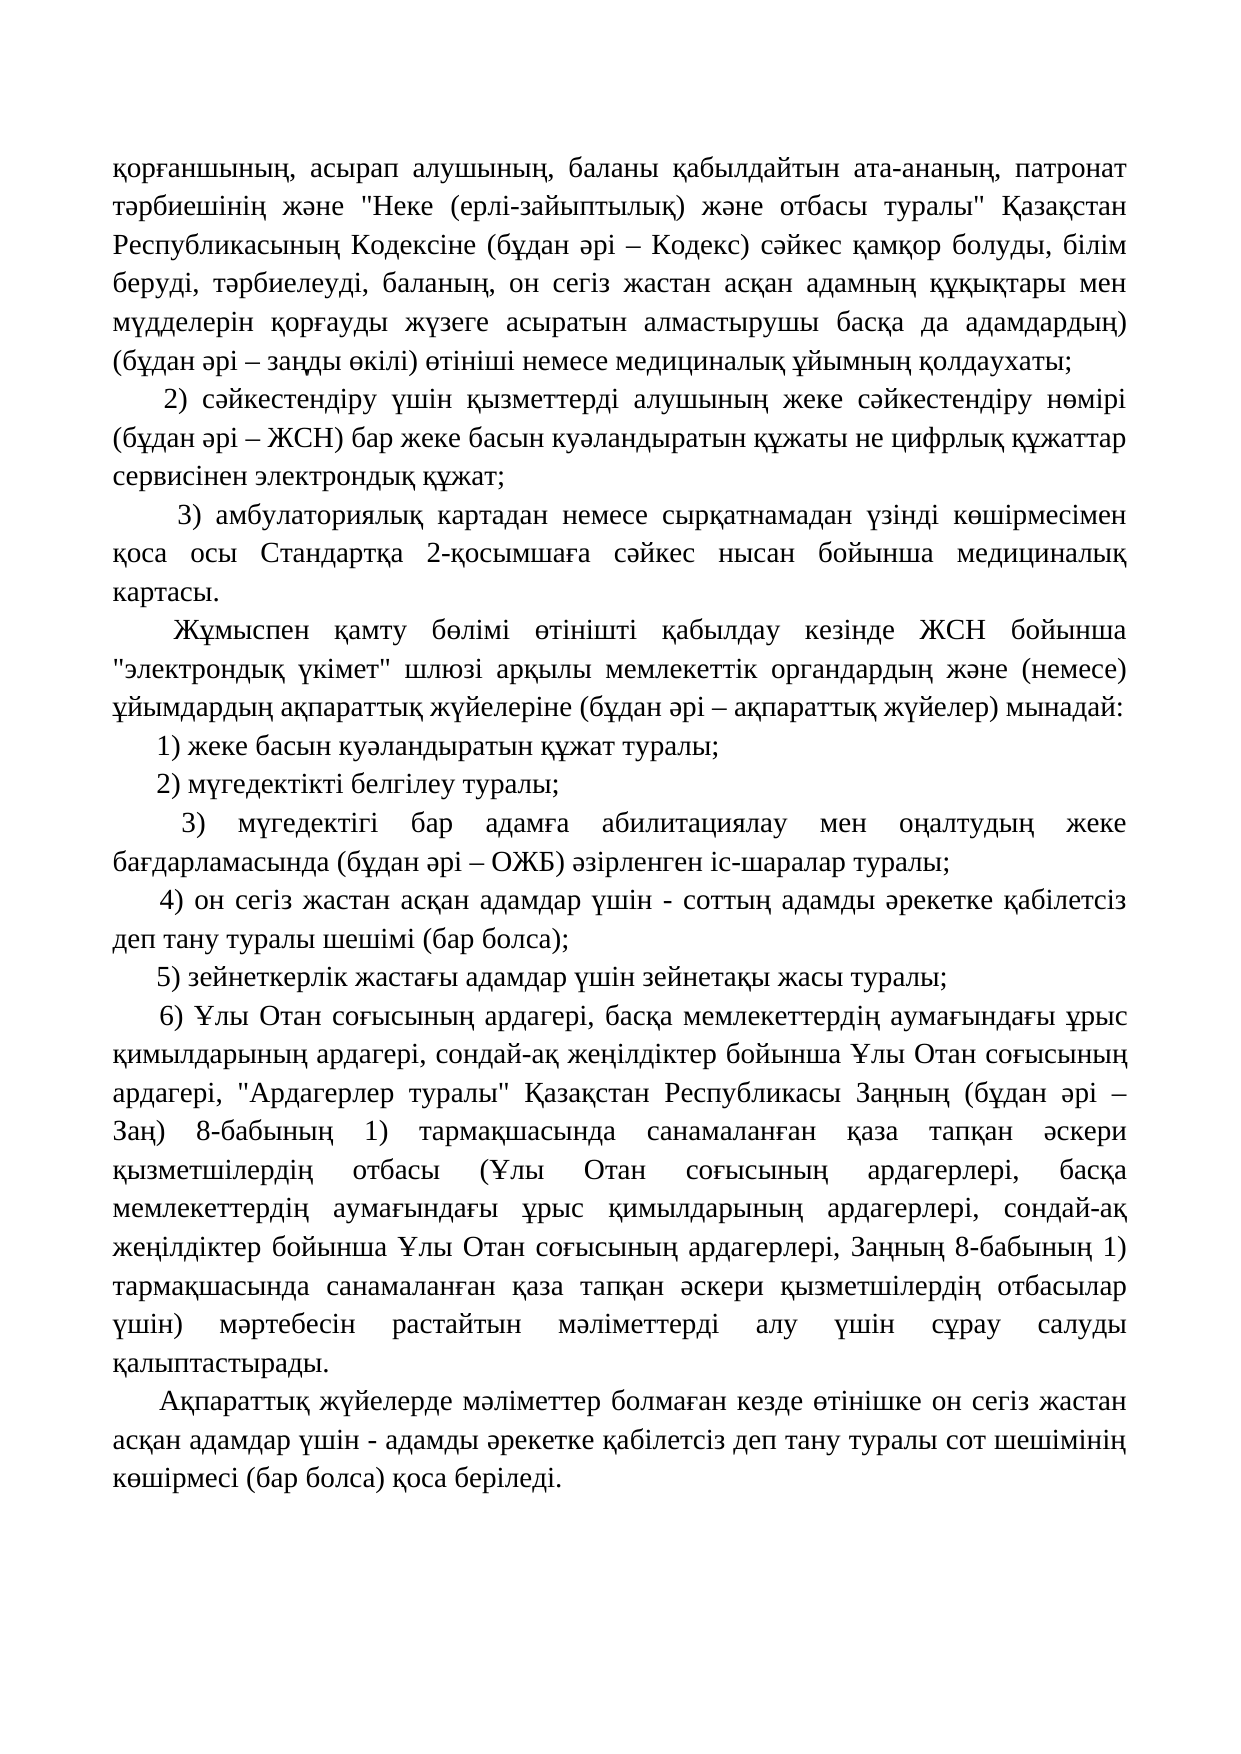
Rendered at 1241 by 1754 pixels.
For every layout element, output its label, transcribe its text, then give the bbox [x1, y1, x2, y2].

text Жұмыспен қамту бөлімі өтінішті қабылдау кезінде ЖСН бойынша "электрондық үкімет" шлюзі арқылы мемлекеттік органдардың және (немесе) ұйымдардың ақпараттық жүйелеріне (бұдан әрі – ақпараттық жүйелер) мынадай: [112, 612, 1128, 723]
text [112, 150, 1128, 376]
text 3) амбулаториялық картадан немесе сырқатнамадан үзінді көшірмесімен қоса осы Стандартқа 2-қосымшаға сәйкес нысан бойынша медициналық картасы. [112, 497, 1128, 607]
text Ақпараттық жүйелерде мәліметтер болмаған кезде өтінішке он сегіз жастан асқан адамдар үшін - адамды әрекетке қабілетсіз деп тану туралы сот шешімінің көшірмесі (бар болса) қоса беріледі. [112, 1383, 1128, 1494]
text 6) Ұлы Отан соғысының ардагері, басқа мемлекеттердiң аумағындағы ұрыс қимылдарының ардагері, сондай-ақ жеңiлдiктер бойынша Ұлы Отан соғысының ардагері, "Ардагерлер туралы" Қазақстан Республикасы Заңның (бұдан әрі – Заң) 8-бабының 1) тармақшасында санамаланған қаза тапқан әскери қызметшілердің отбасы (Ұлы Отан соғысының ардагерлері, басқа мемлекеттердiң аумағындағы ұрыс қимылдарының ардагерлері, сондай-ақ жеңiлдiктер бойынша Ұлы Отан соғысының ардагерлері, Заңның 8-бабының 1) тармақшасында санамаланған қаза тапқан әскери қызметшілердің отбасылар үшін) мәртебесін растайтын мәліметтерді алу үшін сұрау салуды қалыптастырады. [112, 998, 1128, 1378]
text 5) зейнеткерлік жастағы адамдар үшін зейнетақы жасы туралы; [112, 959, 1128, 993]
text 1) жеке басын куәландыратын құжат туралы; [112, 728, 1128, 762]
text 4) он сегіз жастан асқан адамдар үшін - соттың адамды әрекетке қабілетсіз деп тану туралы шешімі (бар болса); [112, 882, 1128, 954]
text 2) сәйкестендіру үшін қызметтерді алушының жеке сәйкестендіру нөмірі (бұдан әрі – ЖСН) бар жеке басын куәландыратын құжаты не цифрлық құжаттар сервисінен электрондық құжат; [112, 381, 1128, 492]
text 3) мүгедектігі бар адамға абилитациялау мен оңалтудың жеке бағдарламасында (бұдан әрі – ОЖБ) әзірленген іс-шаралар туралы; [112, 805, 1128, 877]
text 2) мүгедектікті белгілеу туралы; [112, 767, 1128, 800]
